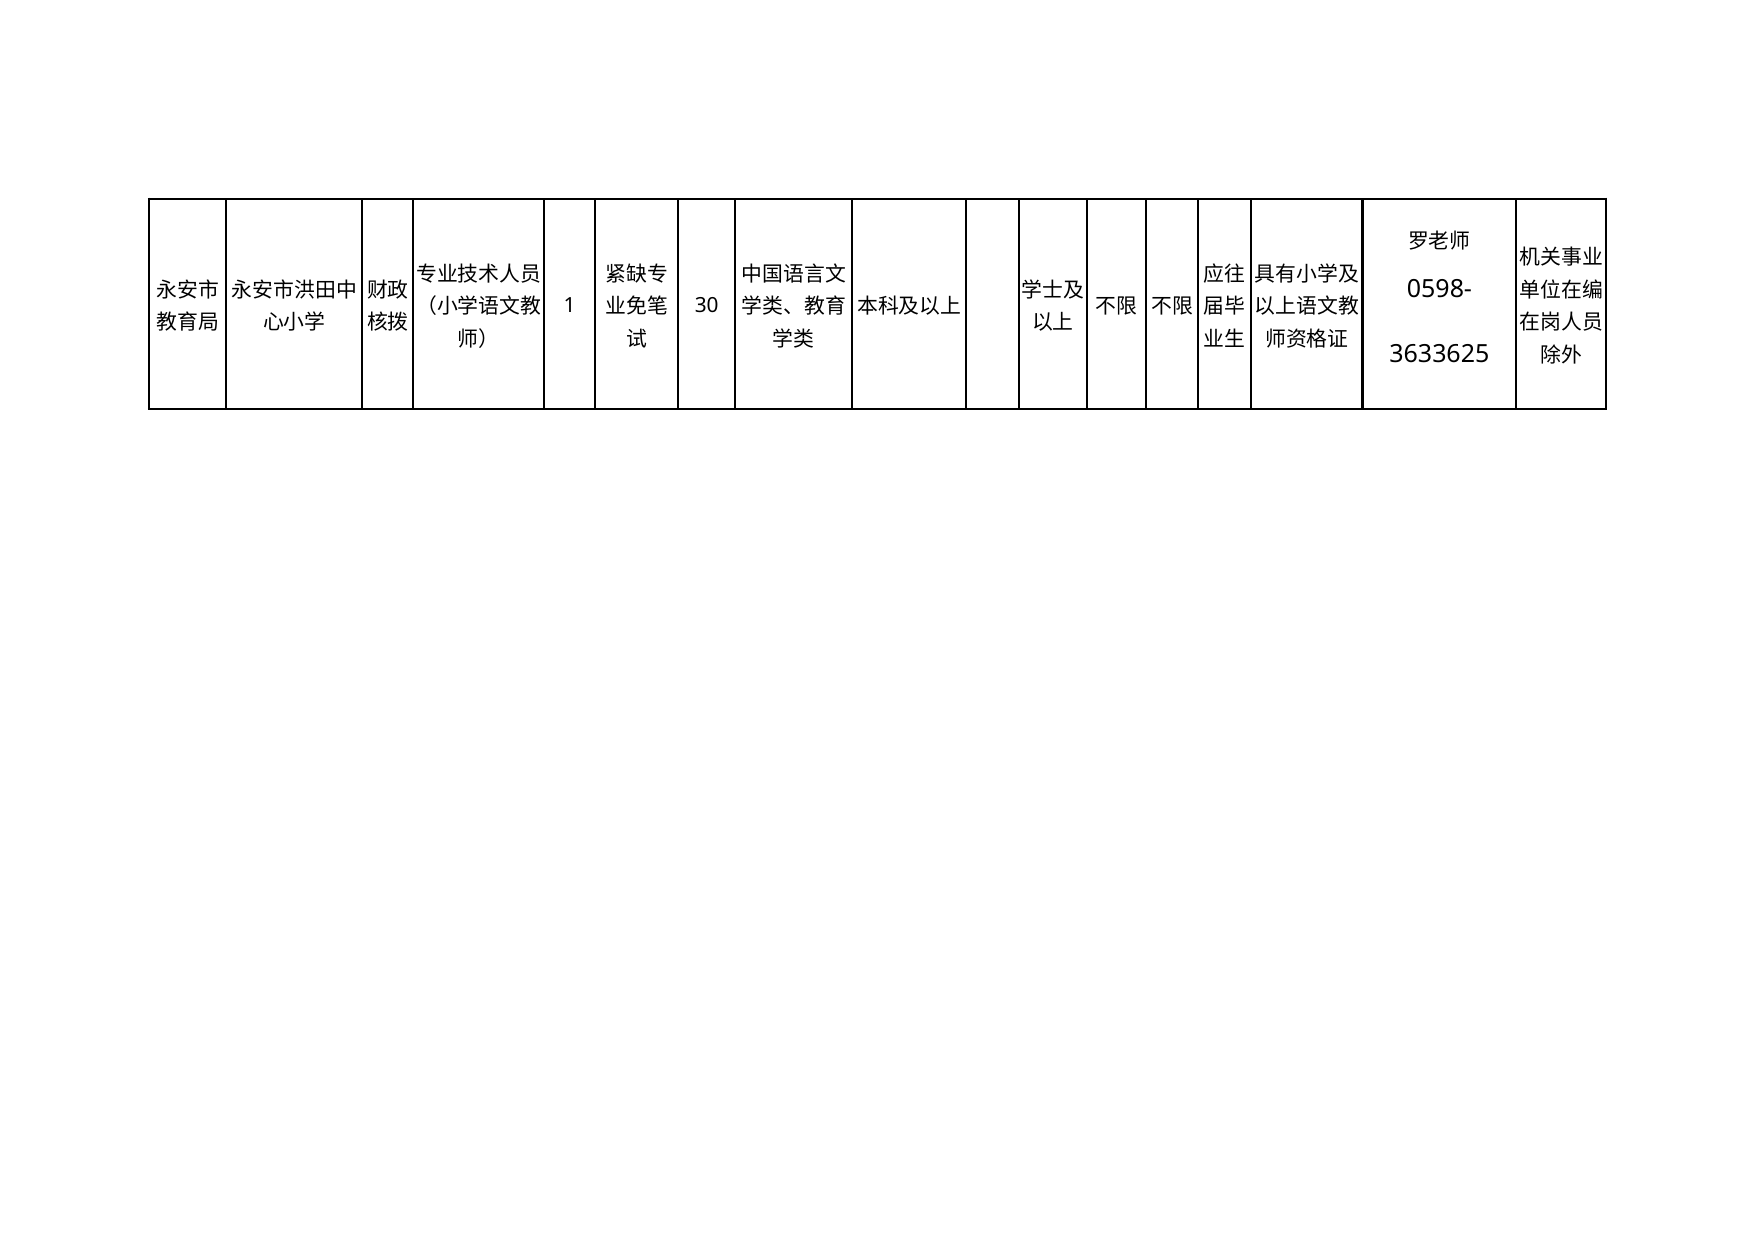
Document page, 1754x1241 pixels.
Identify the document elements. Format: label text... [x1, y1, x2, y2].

table_cell [967, 200, 1018, 407]
table_cell 专业技术人员 （小学语文教师） [414, 200, 543, 407]
table_cell 永安市洪田中心小学 [227, 200, 361, 407]
table_cell 紧缺专业免笔试 [596, 200, 677, 407]
table_cell 应往届毕业生 [1199, 200, 1250, 407]
table_cell 财政核拨 [363, 200, 412, 407]
table_cell 机关事业单位在编在岗人员除外 [1517, 200, 1605, 407]
table_cell 本科及以上 [853, 200, 965, 407]
table_cell 具有小学及以上语文教师资格证 [1252, 200, 1361, 407]
table_cell 永安市教育局 [150, 200, 225, 407]
table_cell 不限 [1088, 200, 1145, 407]
table_cell 1 [545, 200, 594, 407]
table_cell 学士及以上 [1020, 200, 1086, 407]
table_cell 中国语言文学类、教育学类 [736, 200, 851, 407]
table_cell 不限 [1147, 200, 1197, 407]
table_cell 30 [679, 200, 734, 407]
table_cell 罗老师 0598-3633625 [1364, 200, 1515, 407]
